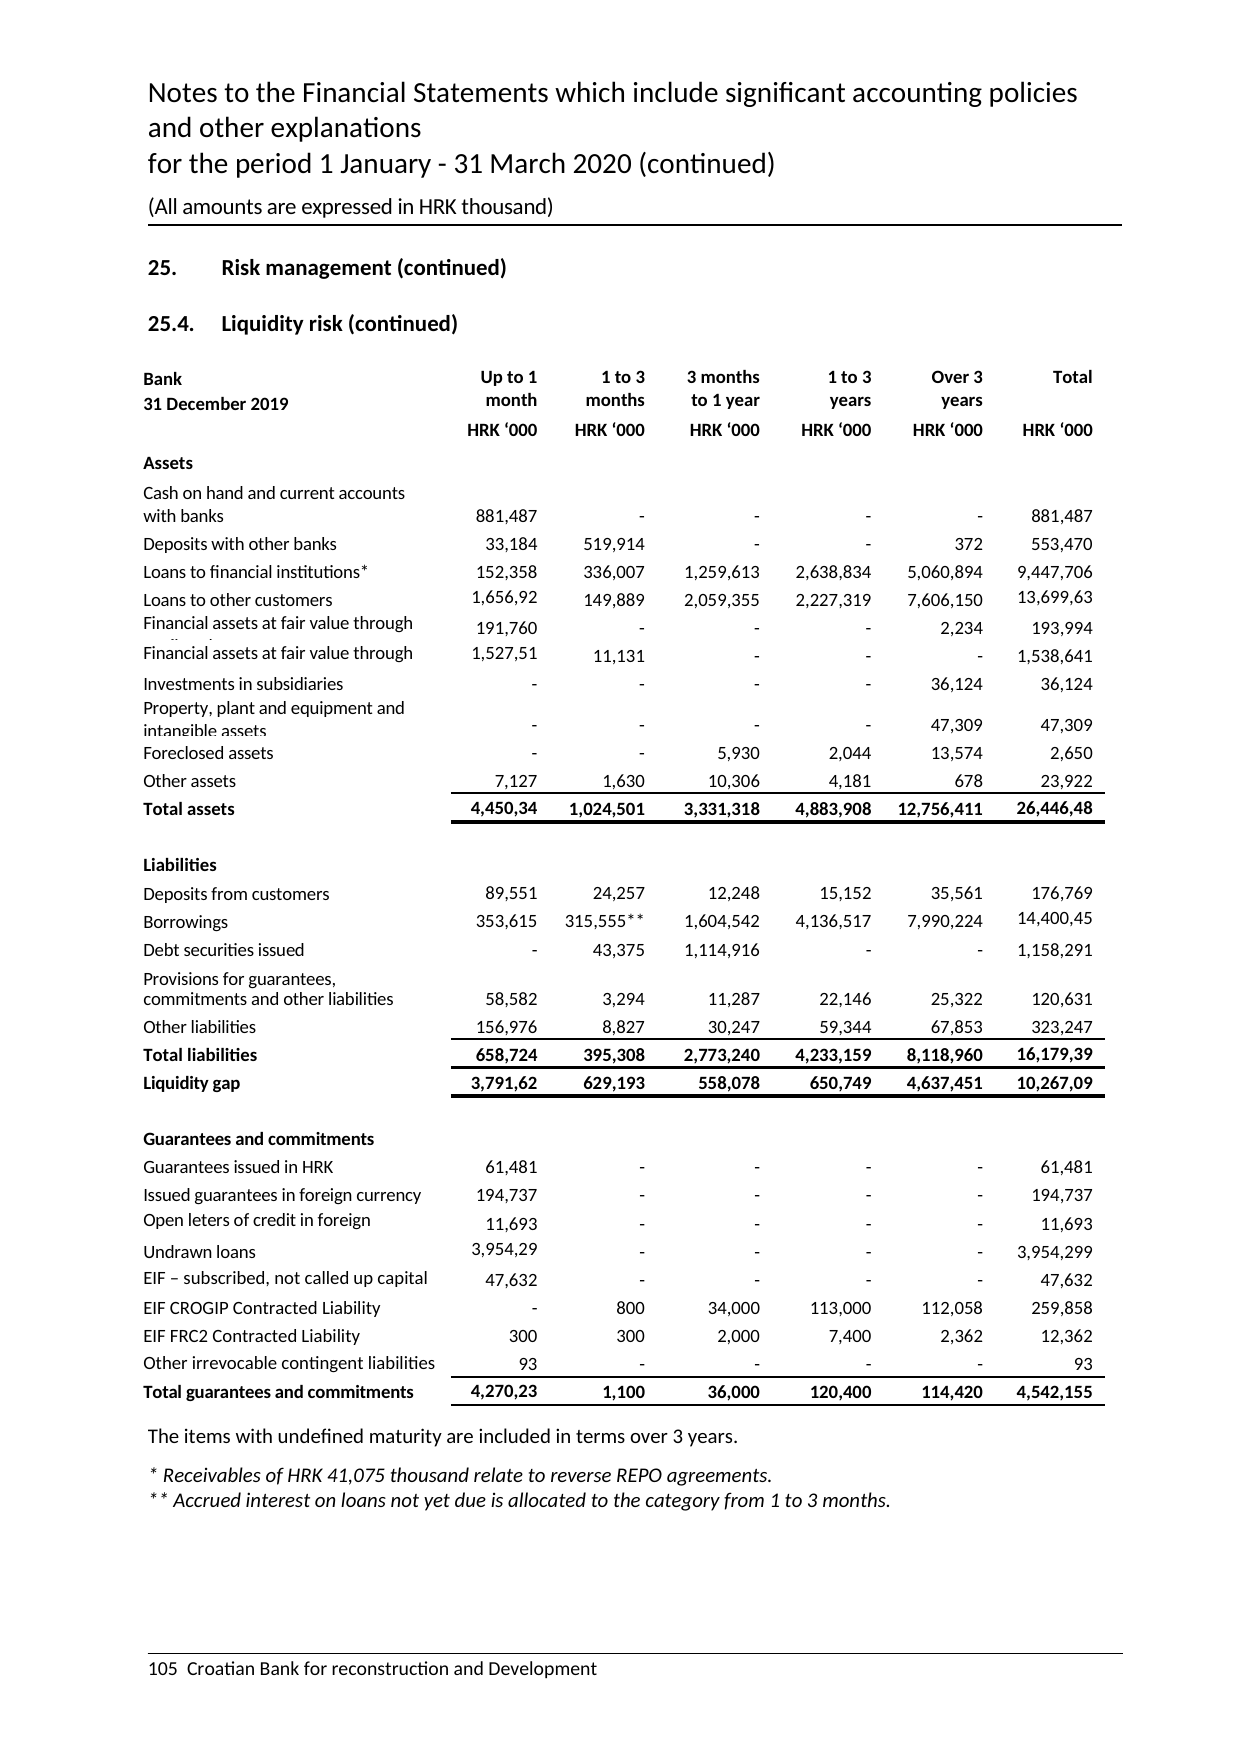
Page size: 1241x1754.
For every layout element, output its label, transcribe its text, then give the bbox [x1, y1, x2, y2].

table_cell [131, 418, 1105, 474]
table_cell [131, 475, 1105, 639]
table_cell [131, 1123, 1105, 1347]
text ** Accrued interest on loans not yet due is allocated to the category from 1 to 3 months. [148, 1487, 1122, 1513]
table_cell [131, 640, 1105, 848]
text 25. Risk management (continued) [148, 253, 1122, 282]
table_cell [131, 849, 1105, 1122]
text * Receivables of HRK 41,075 thousand relate to reverse REPO agreements. [148, 1462, 1122, 1487]
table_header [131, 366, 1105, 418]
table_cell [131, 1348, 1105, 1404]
text 25.4. Liquidity risk (continued) [148, 309, 1122, 338]
text The items with undefined maturity are included in terms over 3 years. [148, 1424, 1122, 1449]
